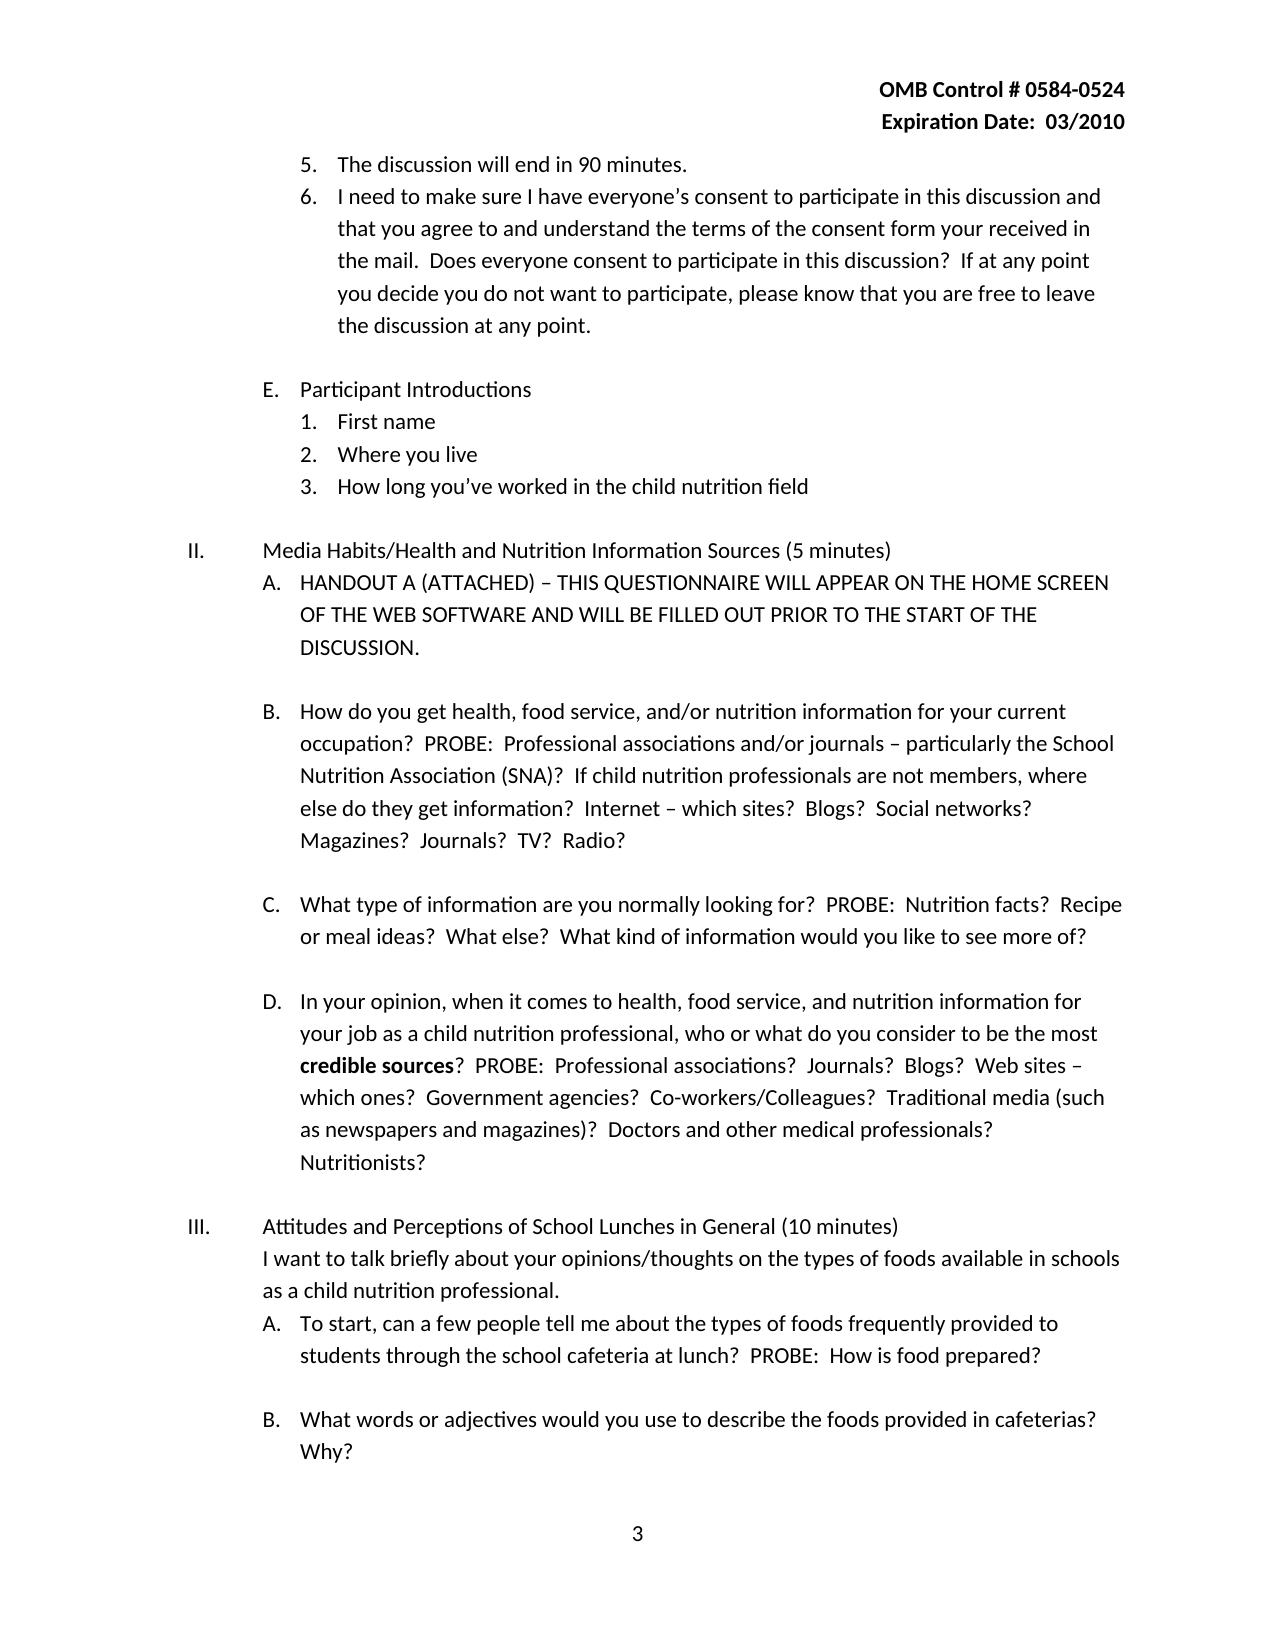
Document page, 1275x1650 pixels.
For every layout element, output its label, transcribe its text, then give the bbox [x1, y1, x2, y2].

list In your opinion, when it comes to health, food service, and nutrition information for your job as a child nutrition professional, who or what do you consider to be the most credible sources? PROBE: Professional associations? Journals? Blogs? Web sites – which ones? Government agencies? Co-workers/Colleagues? Traditional media (such as newspapers and magazines)? Doctors and other medical professionals? Nutritionists? [262, 987, 1125, 1176]
list The discussion will end in 90 minutes. [300, 150, 1125, 178]
list How do you get health, food service, and/or nutrition information for your current occupation? PROBE: Professional associations and/or journals – particularly the School Nutrition Association (SNA)? If child nutrition professionals are not members, where else do they get information? Internet – which sites? Blogs? Social networks? Magazines? Journals? TV? Radio? [262, 697, 1125, 854]
list What type of information are you normally looking for? PROBE: Nutrition facts? Recipe or meal ideas? What else? What kind of information would you like to see more of? [262, 890, 1125, 951]
list What words or adjectives would you use to describe the foods provided in cafeterias? Why? [262, 1405, 1125, 1466]
list How long you’ve worked in the child nutrition field [300, 472, 1125, 500]
list To start, can a few people tell me about the types of foods frequently provided to students through the school cafeteria at lunch? PROBE: How is food prepared? [262, 1309, 1125, 1369]
list Where you live [300, 440, 1125, 468]
list I want to talk briefly about your opinions/thoughts on the types of foods available in schools as a child nutrition professional. [262, 1244, 1125, 1304]
list I need to make sure I have everyone’s consent to participate in this discussion and that you agree to and understand the terms of the consent form your received in the mail. Does everyone consent to participate in this discussion? If at any point you decide you do not want to participate, please know that you are free to leave the discussion at any point. [300, 182, 1125, 339]
list HANDOUT A (ATTACHED) – THIS QUESTIONNAIRE WILL APPEAR ON THE HOME SCREEN OF THE WEB SOFTWARE AND WILL BE FILLED OUT PRIOR TO THE START OF THE DISCUSSION. [262, 568, 1125, 661]
list First name [300, 407, 1125, 436]
list Participant Introductions [262, 375, 1125, 403]
list Attitudes and Perceptions of School Lunches in General (10 minutes) [187, 1212, 1125, 1240]
list Media Habits/Health and Nutrition Information Sources (5 minutes) [187, 536, 1125, 564]
